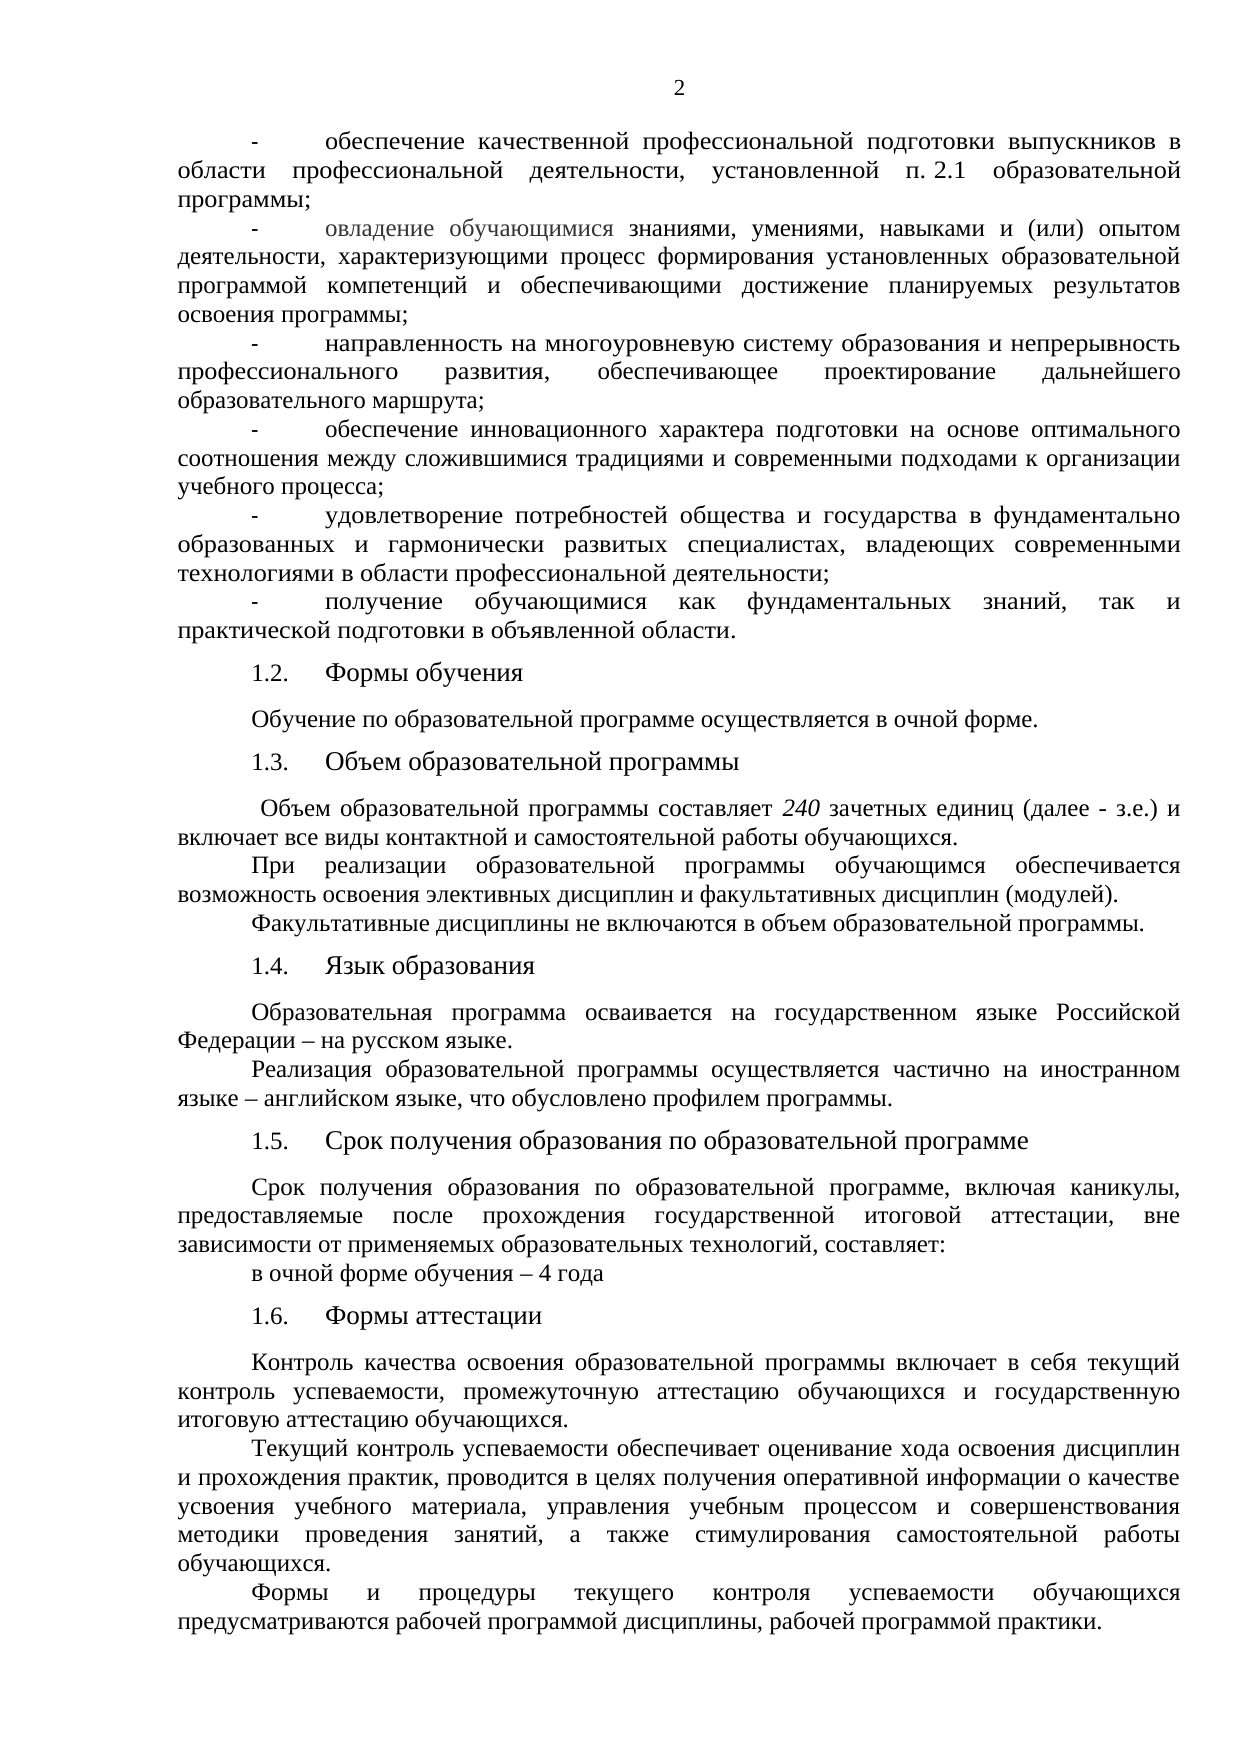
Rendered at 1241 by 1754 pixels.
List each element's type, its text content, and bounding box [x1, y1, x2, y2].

subtitle Срок получения образования по образовательной программе [251, 1124, 1181, 1155]
list Обучение по образовательной программе осуществляется в очной форме. [177, 704, 1181, 733]
list Срок получения образования по образовательной программе, включая каникулы, предоставляемые после прохождения государственной итоговой аттестации, вне зависимости от применяемых образовательных технологий, составляет: [177, 1172, 1181, 1258]
list Образовательная программа осваивается на государственном языке Российской Федерации – на русском языке. [177, 997, 1181, 1054]
text Контроль качества освоения образовательной программы включает в себя текущий контроль успеваемости, промежуточную аттестацию обучающихся и государственную итоговую аттестацию обучающихся. [177, 1347, 1181, 1433]
list Объем образовательной программы составляет 240 зачетных единиц (далее - з.е.) и включает все виды контактной и самостоятельной работы обучающихся. [177, 793, 1181, 850]
list Факультативные дисциплины не включаются в объем образовательной программы. [177, 908, 1181, 937]
list в очной форме обучения – 4 года [177, 1258, 1181, 1287]
subtitle Язык образования [251, 949, 1181, 980]
list получение обучающимися как фундаментальных знаний, так и практической подготовки в объявленной области. [177, 586, 1181, 644]
list При реализации образовательной программы обучающимся обеспечивается возможность освоения элективных дисциплин и факультативных дисциплин (модулей). [177, 850, 1181, 908]
list овладение обучающимися знаниями, умениями, навыками и (или) опытом деятельности, характеризующими процесс формирования установленных образовательной программой компетенций и обеспечивающими достижение планируемых результатов освоения программы; [177, 213, 1181, 328]
subtitle Формы обучения [251, 656, 1181, 688]
text Формы и процедуры текущего контроля успеваемости обучающихся предусматриваются рабочей программой дисциплины, рабочей программой практики. [177, 1577, 1181, 1634]
list обеспечение инновационного характера подготовки на основе оптимального соотношения между сложившимися традициями и современными подходами к организации учебного процесса; [177, 414, 1181, 500]
list удовлетворение потребностей общества и государства в фундаментально образованных и гармонически развитых специалистах, владеющих современными технологиями в области профессиональной деятельности; [177, 500, 1181, 586]
list Реализация образовательной программы осуществляется частично на иностранном языке – английском языке, что обусловлено профилем программы. [177, 1054, 1181, 1112]
subtitle Объем образовательной программы [251, 745, 1181, 776]
text Текущий контроль успеваемости обеспечивает оценивание хода освоения дисциплин и прохождения практик, проводится в целях получения оперативной информации о качестве усвоения учебного материала, управления учебным процессом и совершенствования методики проведения занятий, а также стимулирования самостоятельной работы обучающихся. [177, 1433, 1181, 1577]
list обеспечение качественной профессиональной подготовки выпускников в области профессиональной деятельности, установленной п. 2.1 образовательной программы; [177, 126, 1181, 213]
list направленность на многоуровневую систему образования и непрерывность профессионального развития, обеспечивающее проектирование дальнейшего образовательного маршрута; [177, 328, 1181, 414]
subtitle Формы аттестации [251, 1299, 1181, 1331]
